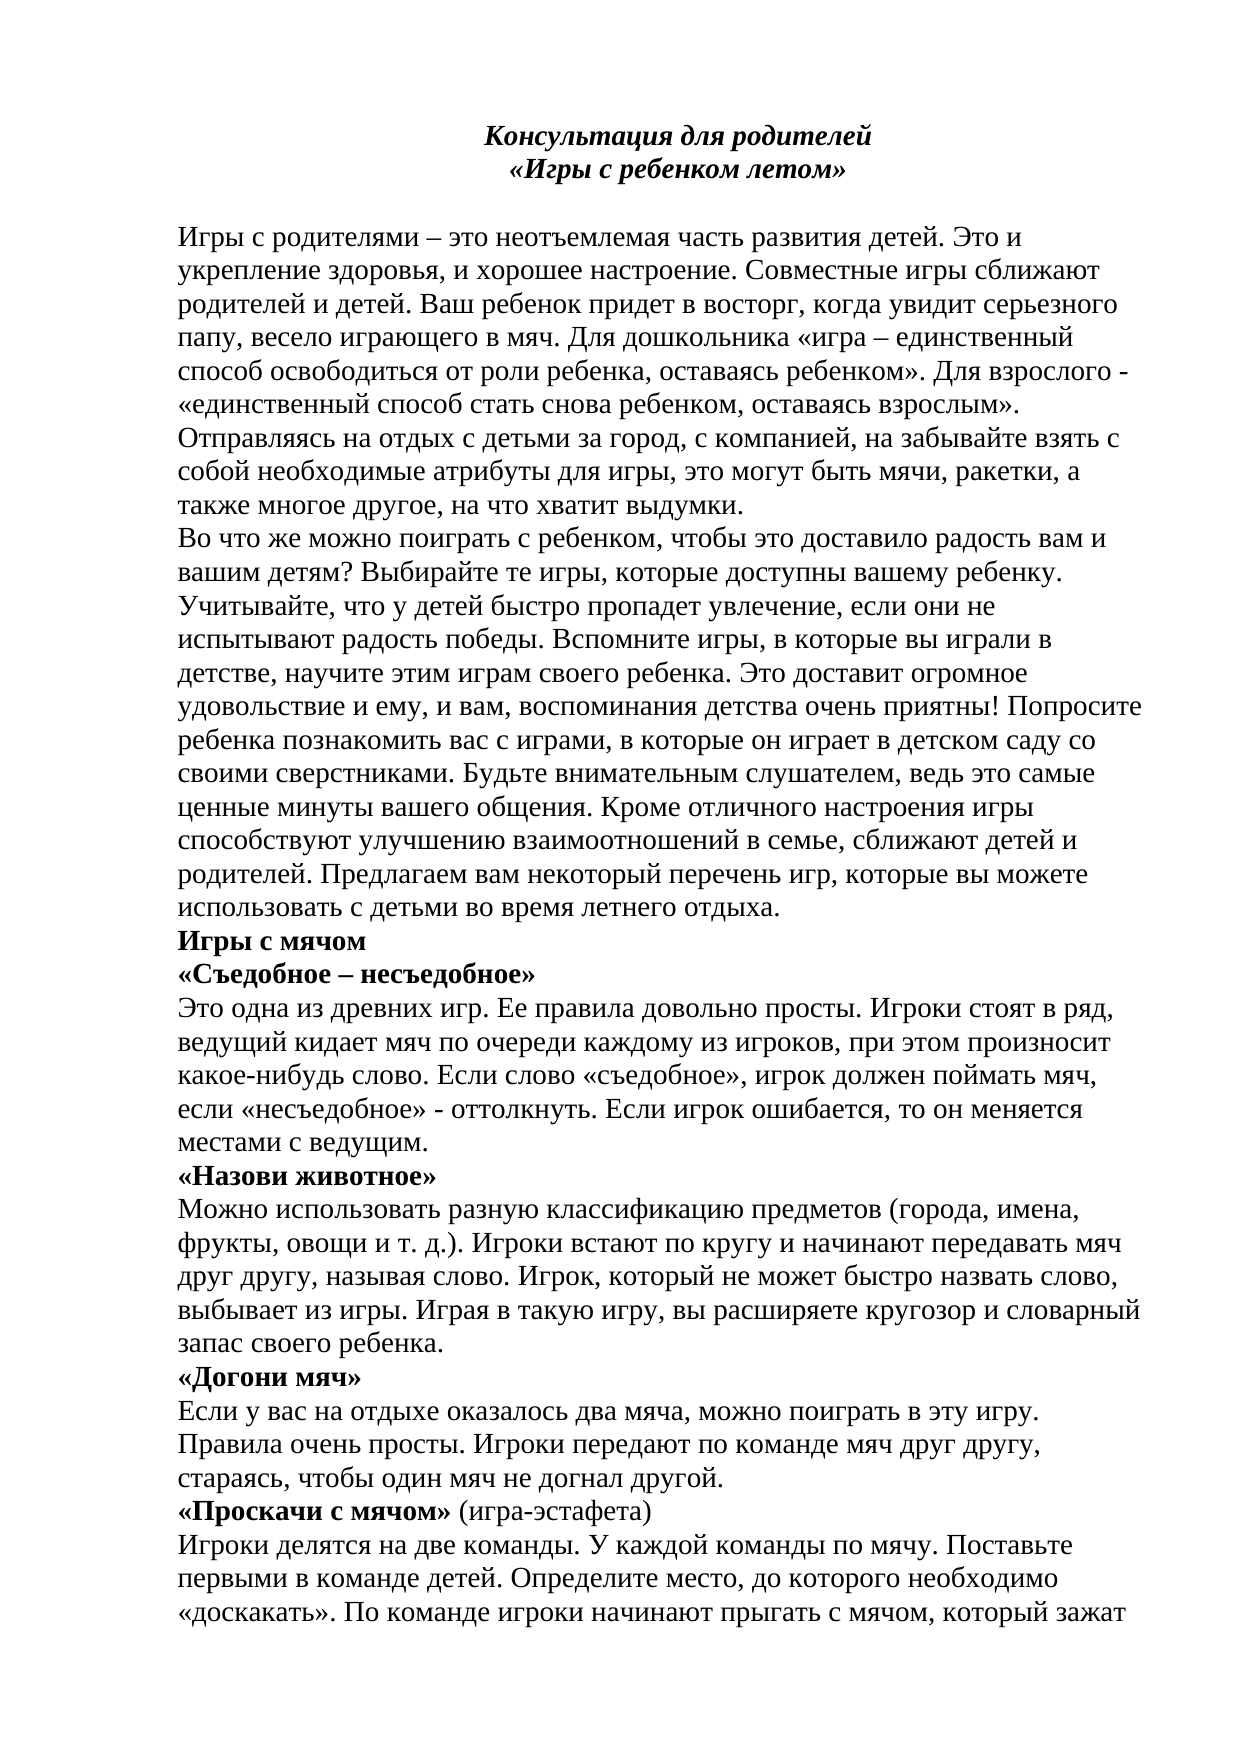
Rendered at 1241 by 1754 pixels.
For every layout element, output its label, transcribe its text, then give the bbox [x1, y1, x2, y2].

text Можно использовать разную классификацию предметов (города, имена, фрукты, овощи и т. д.). Игроки встают по кругу и начинают передавать мяч друг другу, называя слово. Игрок, который не может быстро назвать слово, выбывает из игры. Играя в такую игру, вы расширяете кругозор и словарный запас своего ребенка. [177, 1191, 1152, 1359]
text «Назови животное» [177, 1158, 1152, 1191]
text Игры с родителями – это неотъемлемая часть развития детей. Это и укрепление здоровья, и хорошее настроение. Совместные игры сближают родителей и детей. Ваш ребенок придет в восторг, когда увидит серьезного папу, весело играющего в мяч. Для дошкольника «игра – единственный способ освободиться от роли ребенка, оставаясь ребенком». Для взрослого - «единственный способ стать снова ребенком, оставаясь взрослым». [177, 219, 1152, 420]
text Во что же можно поиграть с ребенком, чтобы это доставило радость вам и вашим детям? Выбирайте те игры, которые доступны вашему ребенку. Учитывайте, что у детей быстро пропадет увлечение, если они не испытывают радость победы. Вспомните игры, в которые вы играли в детстве, научите этим играм своего ребенка. Это доставит огромное удовольствие и ему, и вам, воспоминания детства очень приятны! Попросите ребенка познакомить вас с играми, в которые он играет в детском саду со своими сверстниками. Будьте внимательным слушателем, ведь это самые ценные минуты вашего общения. Кроме отличного настроения игры способствуют улучшению взаимоотношений в семье, сближают детей и родителей. Предлагаем вам некоторый перечень игр, которые вы можете использовать с детьми во время летнего отдыха. [177, 521, 1152, 923]
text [177, 1527, 1152, 1627]
text Это одна из древних игр. Ее правила довольно просты. Игроки стоят в ряд, ведущий кидает мяч по очереди каждому из игроков, при этом произносит какое-нибудь слово. Если слово «съедобное», игрок должен поймать мяч, если «несъедобное» - оттолкнуть. Если игрок ошибается, то он меняется местами с ведущим. [177, 990, 1152, 1158]
text «Съедобное – несъедобное» [177, 957, 1152, 990]
text Игры с мячом [177, 923, 1152, 957]
text Отправляясь на отдых с детьми за город, с компанией, на забывайте взять с собой необходимые атрибуты для игры, это могут быть мячи, ракетки, а также многое другое, на что хватит выдумки. [177, 420, 1152, 521]
text «Проскачи с мячом» (игра-эстафета) [177, 1493, 1152, 1527]
text «Догони мяч» [177, 1359, 1152, 1393]
text Если у вас на отдыхе оказалось два мяча, можно поиграть в эту игру. Правила очень просты. Игроки передают по команде мяч друг другу, стараясь, чтобы один мяч не догнал другой. [177, 1393, 1152, 1493]
text «Игры с ребенком летом» [215, 152, 1144, 185]
text Консультация для родителей [215, 118, 1144, 152]
